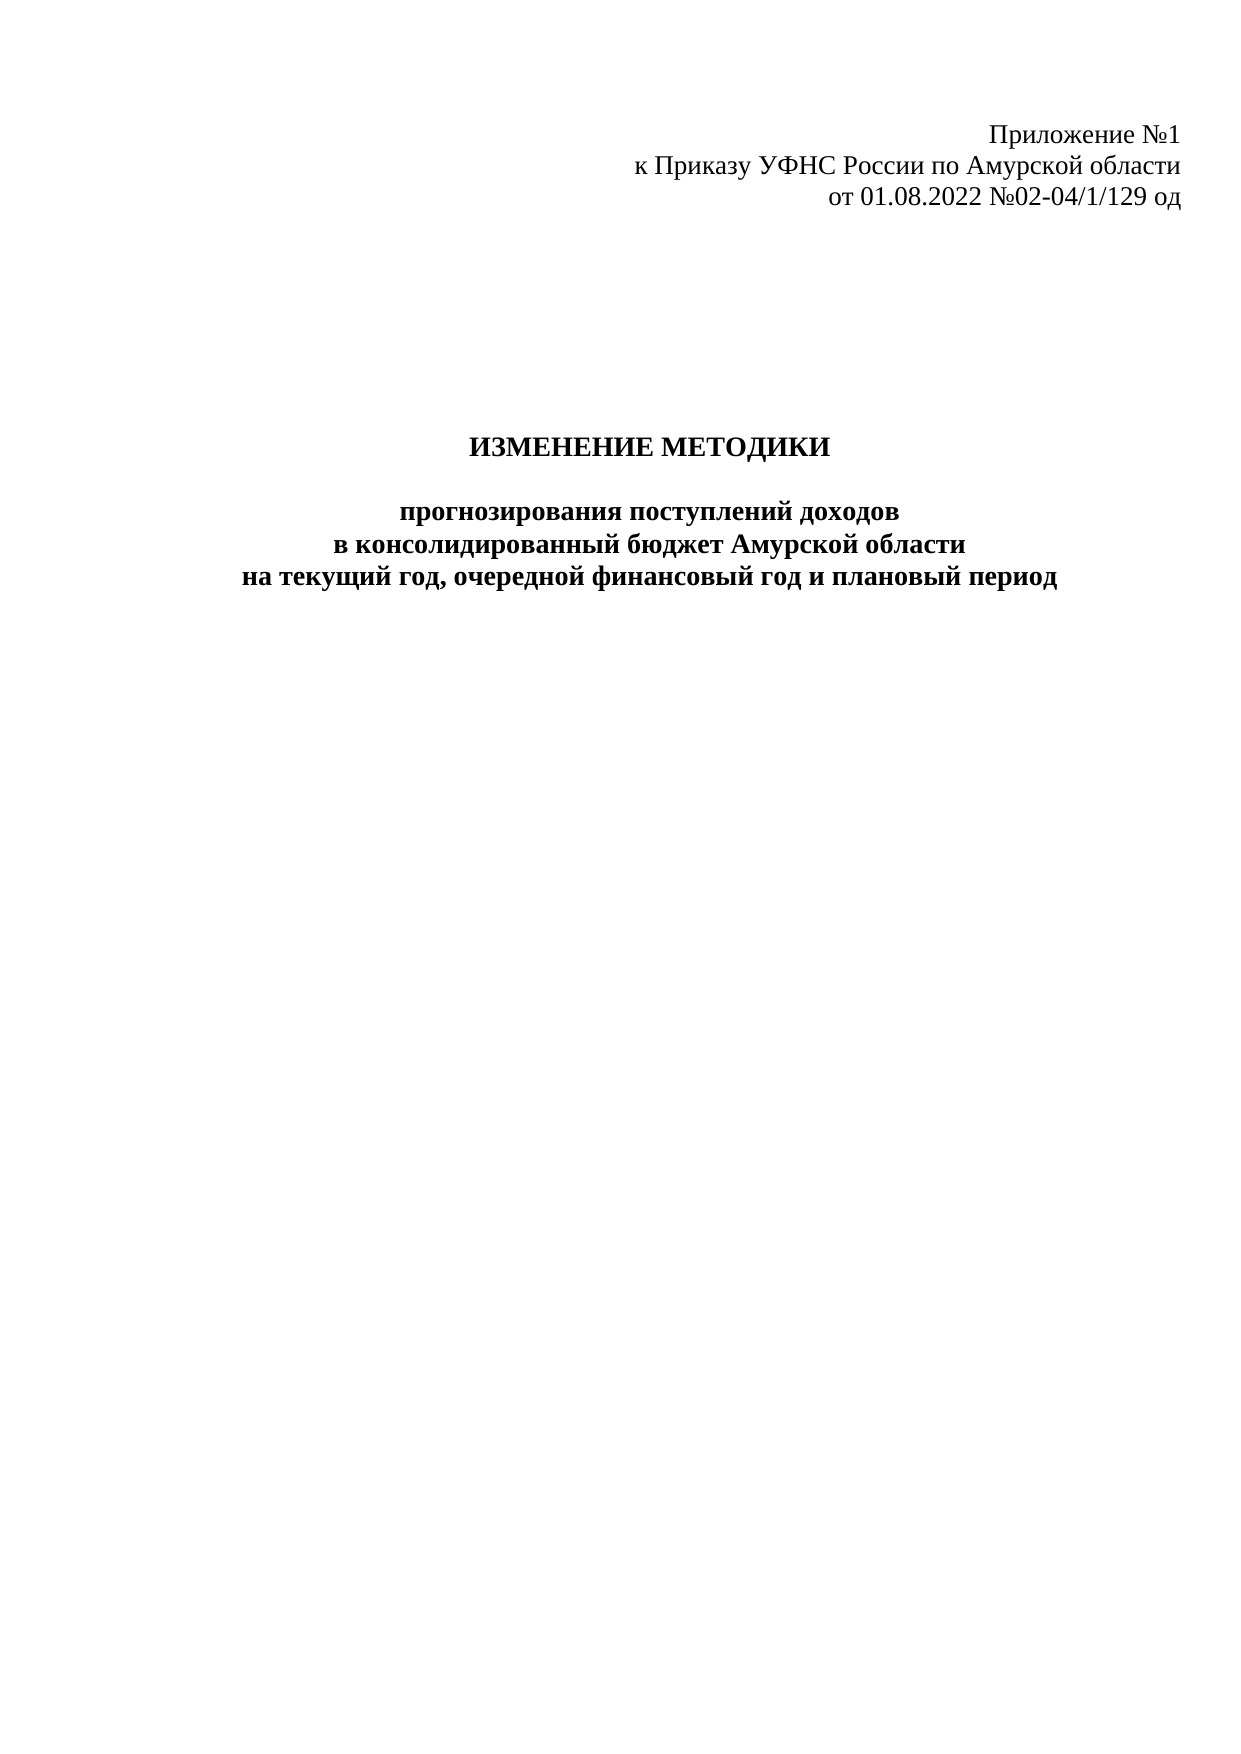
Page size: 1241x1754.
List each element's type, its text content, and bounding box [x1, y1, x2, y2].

text на текущий год, очередной финансовый год и плановый период [118, 559, 1181, 592]
text ИЗМЕНЕНИЕ МЕТОДИКИ [118, 429, 1181, 462]
text к Приказу УФНС России по Амурской области [118, 149, 1181, 180]
text прогнозирования поступлений доходов [118, 494, 1181, 527]
text от 01.08.2022 №02-04/1/129 од [118, 180, 1181, 212]
text Приложение №1 [118, 118, 1181, 149]
text в консолидированный бюджет Амурской области [118, 527, 1181, 559]
